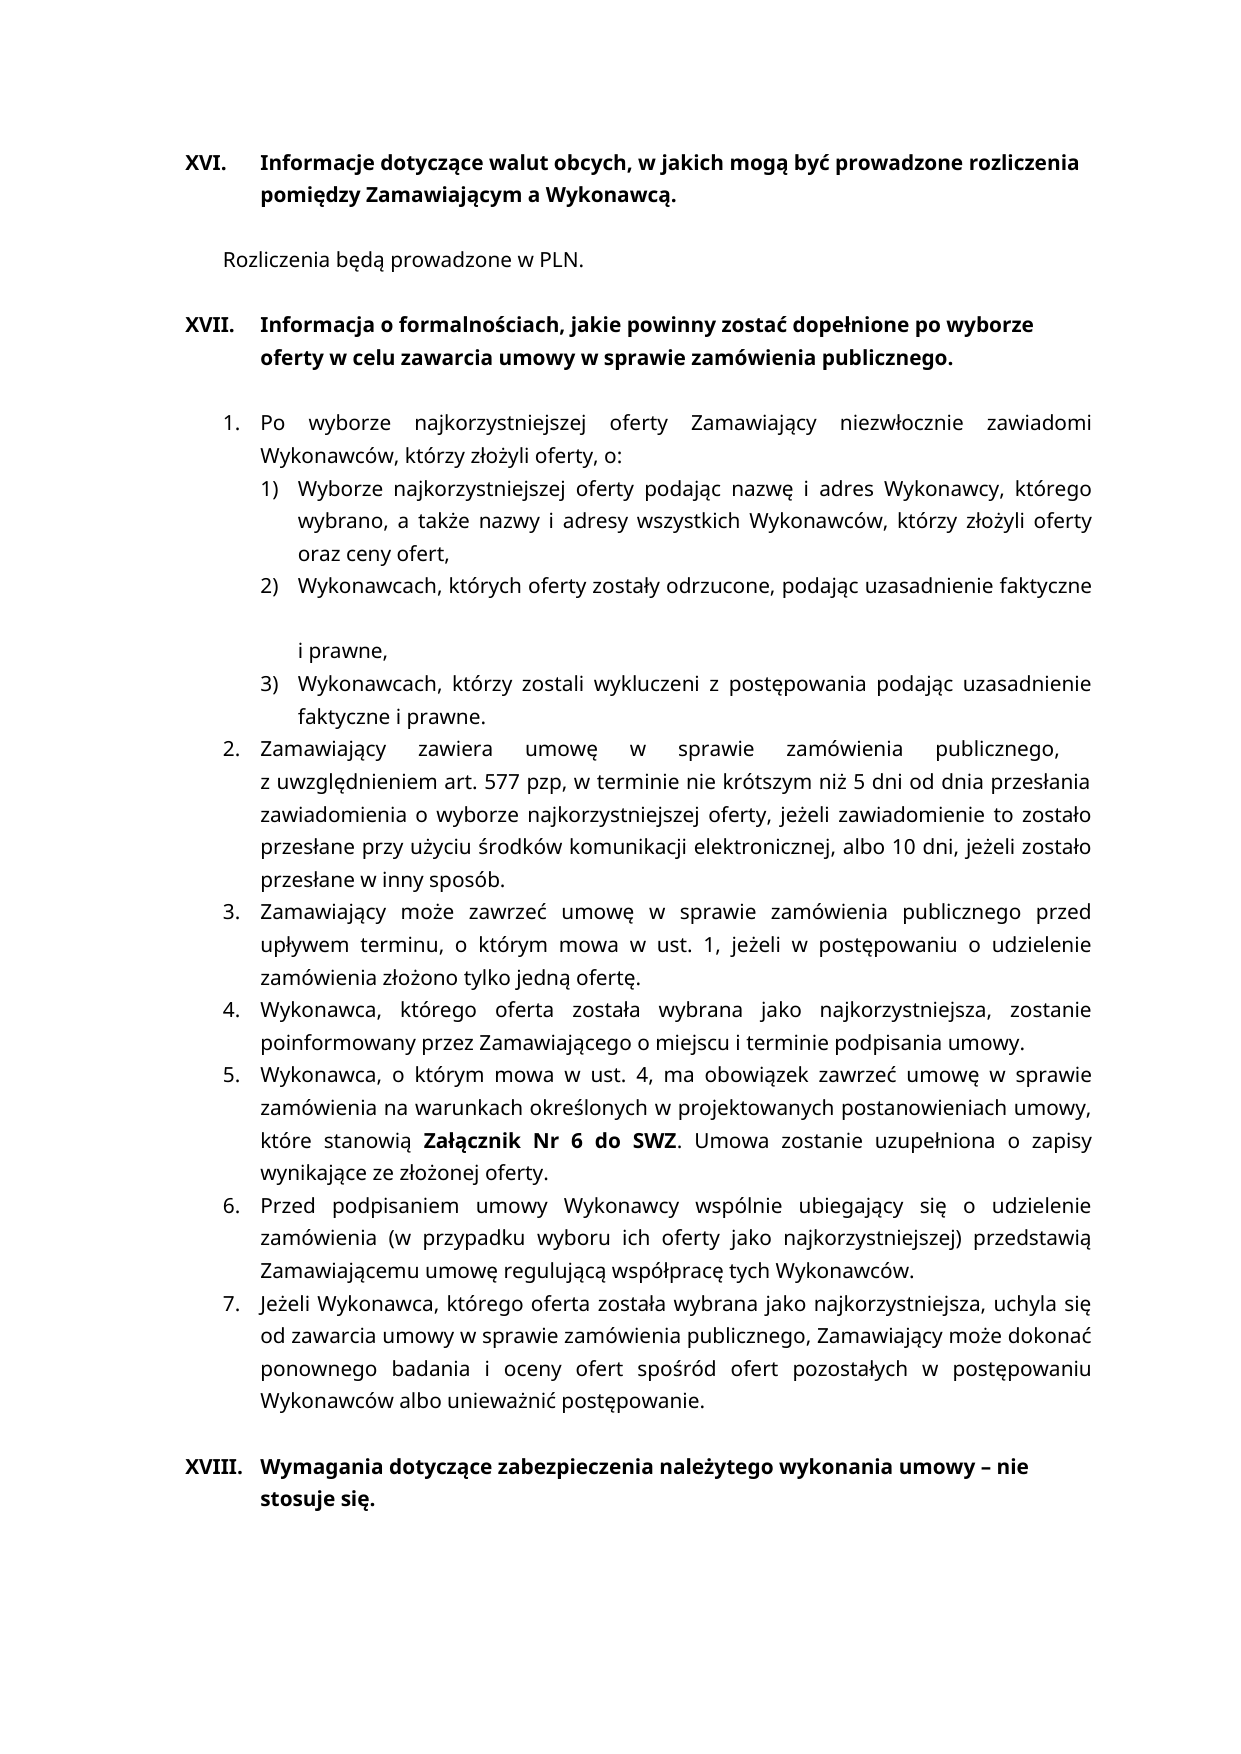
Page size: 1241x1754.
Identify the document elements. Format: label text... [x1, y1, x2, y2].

list Rozliczenia będą prowadzone w PLN. [223, 245, 1093, 274]
list Zamawiający zawiera umowę w sprawie zamówienia publicznego, z uwzględnieniem art. 577 pzp, w terminie nie krótszym niż 5 dni od dnia przesłania zawiadomienia o wyborze najkorzystniejszej oferty, jeżeli zawiadomienie to zostało przesłane przy użyciu środków komunikacji elektronicznej, albo 10 dni, jeżeli zostało przesłane w inny sposób. [223, 734, 1093, 893]
list Wymagania dotyczące zabezpieczenia należytego wykonania umowy – nie stosuje się. [185, 1452, 1093, 1513]
list Informacja o formalnościach, jakie powinny zostać dopełnione po wyborze oferty w celu zawarcia umowy w sprawie zamówienia publicznego. [185, 311, 1093, 372]
list Po wyborze najkorzystniejszej oferty Zamawiający niezwłocznie zawiadomi Wykonawców, którzy złożyli oferty, o: [223, 408, 1093, 469]
list Wykonawca, którego oferta została wybrana jako najkorzystniejsza, zostanie poinformowany przez Zamawiającego o miejscu i terminie podpisania umowy. [223, 995, 1093, 1056]
list Wyborze najkorzystniejszej oferty podając nazwę i adres Wykonawcy, którego wybrano, a także nazwy i adresy wszystkich Wykonawców, którzy złożyli oferty oraz ceny ofert, [260, 474, 1093, 567]
list Wykonawcach, których oferty zostały odrzucone, podając uzasadnienie faktyczne i prawne, [260, 571, 1093, 665]
list Wykonawcach, którzy zostali wykluczeni z postępowania podając uzasadnienie faktyczne i prawne. [260, 669, 1093, 730]
list Przed podpisaniem umowy Wykonawcy wspólnie ubiegający się o udzielenie zamówienia (w przypadku wyboru ich oferty jako najkorzystniejszej) przedstawią Zamawiającemu umowę regulującą współpracę tych Wykonawców. [223, 1191, 1093, 1284]
list Zamawiający może zawrzeć umowę w sprawie zamówienia publicznego przed upływem terminu, o którym mowa w ust. 1, jeżeli w postępowaniu o udzielenie zamówienia złożono tylko jedną ofertę. [223, 897, 1093, 991]
list Jeżeli Wykonawca, którego oferta została wybrana jako najkorzystniejsza, uchyla się od zawarcia umowy w sprawie zamówienia publicznego, Zamawiający może dokonać ponownego badania i oceny ofert spośród ofert pozostałych w postępowaniu Wykonawców albo unieważnić postępowanie. [223, 1289, 1093, 1415]
list Wykonawca, o którym mowa w ust. 4, ma obowiązek zawrzeć umowę w sprawie zamówienia na warunkach określonych w projektowanych postanowieniach umowy, które stanowią Załącznik Nr 6 do SWZ. Umowa zostanie uzupełniona o zapisy wynikające ze złożonej oferty. [223, 1061, 1093, 1187]
list Informacje dotyczące walut obcych, w jakich mogą być prowadzone rozliczenia pomiędzy Zamawiającym a Wykonawcą. [185, 148, 1093, 209]
